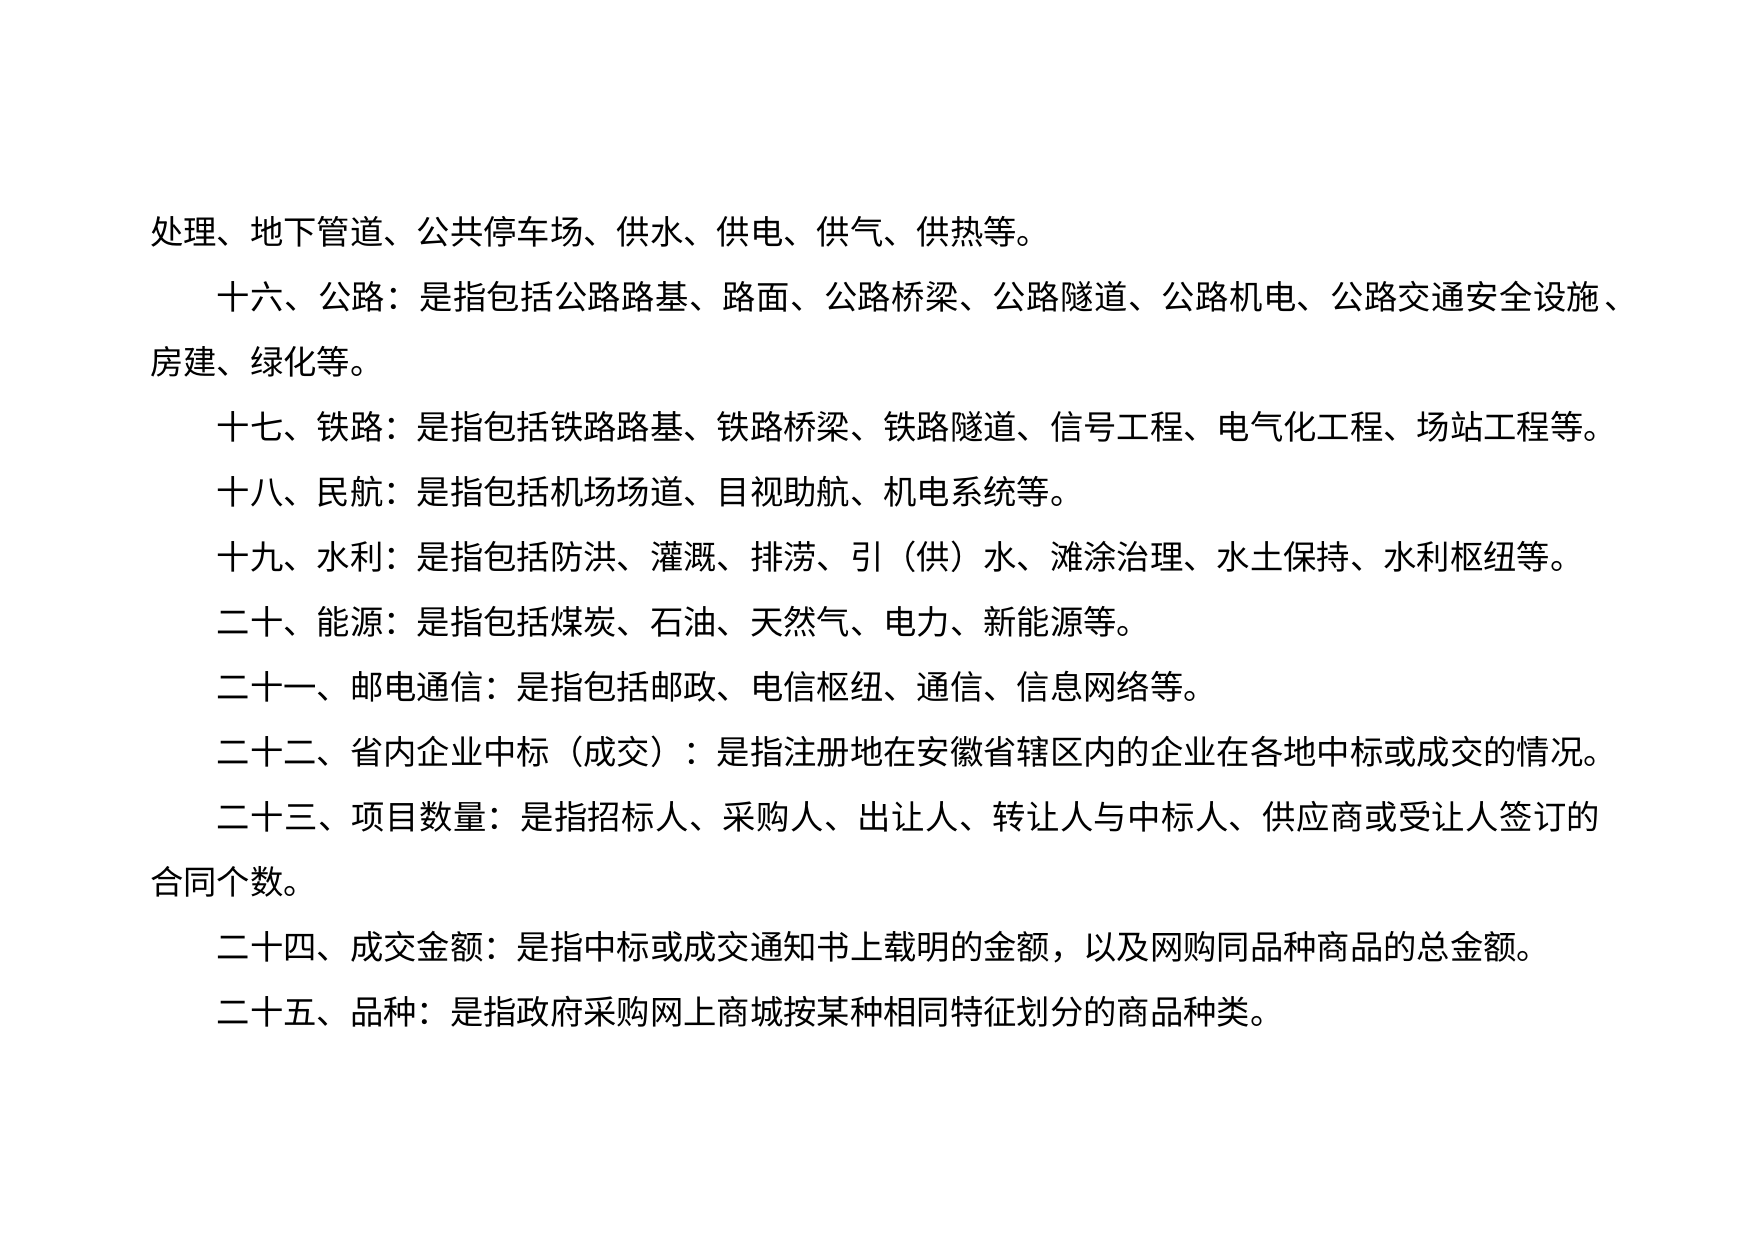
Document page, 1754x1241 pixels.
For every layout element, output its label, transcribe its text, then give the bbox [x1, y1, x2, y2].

text 十六、公路：是指包括公路路基、路面、公路桥梁、公路隧道、公路机电、公路交通安全设施、房建、绿化等。 [150, 263, 1604, 393]
text 二十五、品种：是指政府采购网上商城按某种相同特征划分的商品种类。 [150, 978, 1604, 1043]
text 十八、民航：是指包括机场场道、目视助航、机电系统等。 [150, 458, 1604, 523]
text 二十、能源：是指包括煤炭、石油、天然气、电力、新能源等。 [150, 588, 1604, 653]
text 二十二、省内企业中标（成交）：是指注册地在安徽省辖区内的企业在各地中标或成交的情况。 [150, 718, 1604, 783]
text 十九、水利：是指包括防洪、灌溉、排涝、引（供）水、滩涂治理、水土保持、水利枢纽等。 [150, 523, 1604, 588]
text 十七、铁路：是指包括铁路路基、铁路桥梁、铁路隧道、信号工程、电气化工程、场站工程等。 [150, 393, 1604, 458]
text 二十三、项目数量：是指招标人、采购人、出让人、转让人与中标人、供应商或受让人签订的合同个数。 [150, 783, 1604, 913]
text 二十一、邮电通信：是指包括邮政、电信枢纽、通信、信息网络等。 [150, 653, 1604, 718]
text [150, 198, 1604, 263]
text 二十四、成交金额：是指中标或成交通知书上载明的金额，以及网购同品种商品的总金额。 [150, 913, 1604, 978]
